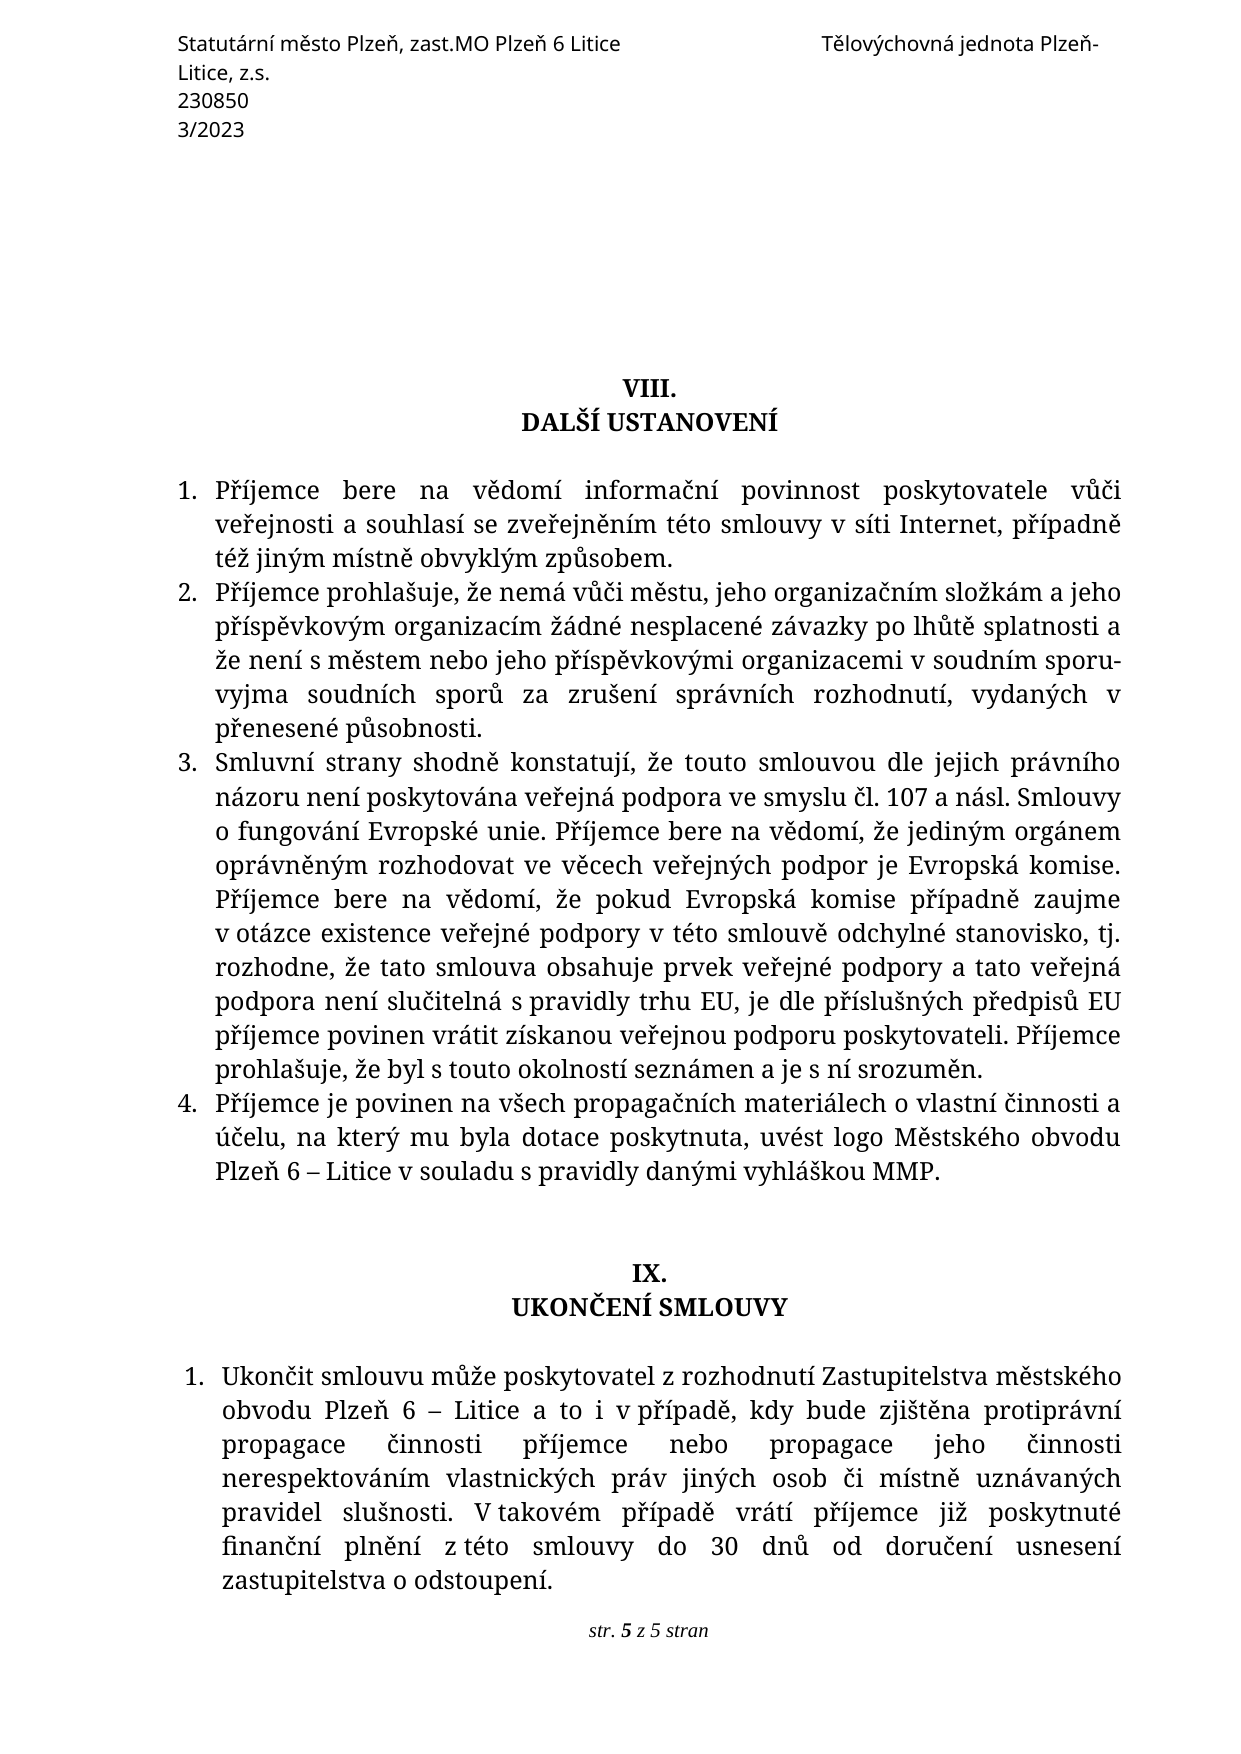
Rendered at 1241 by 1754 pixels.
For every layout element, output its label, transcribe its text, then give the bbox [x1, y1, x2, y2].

text VIII. [177, 370, 1122, 404]
list Ukončit smlouvu může poskytovatel z rozhodnutí Zastupitelstva městského obvodu Plzeň 6 – Litice a to i v případě, kdy bude zjištěna protiprávní propagace činnosti příjemce nebo propagace jeho činnosti nerespektováním vlastnických práv jiných osob či místně uznávaných pravidel slušnosti. V takovém případě vrátí příjemce již poskytnuté finanční plnění z této smlouvy do 30 dnů od doručení usnesení zastupitelstva o odstoupení. [184, 1358, 1122, 1597]
text IX. [177, 1256, 1122, 1290]
list Příjemce bere na vědomí informační povinnost poskytovatele vůči veřejnosti a souhlasí se zveřejněním této smlouvy v síti Internet, případně též jiným místně obvyklým způsobem. [177, 473, 1122, 575]
list Příjemce prohlašuje, že nemá vůči městu, jeho organizačním složkám a jeho příspěvkovým organizacím žádné nesplacené závazky po lhůtě splatnosti a že není s městem nebo jeho příspěvkovými organizacemi v soudním sporu-vyjma soudních sporů za zrušení správních rozhodnutí, vydaných v přenesené působnosti. [177, 575, 1122, 745]
text DALŠÍ USTANOVENÍ [177, 404, 1122, 438]
list Příjemce je povinen na všech propagačních materiálech o vlastní činnosti a účelu, na který mu byla dotace poskytnuta, uvést logo Městského obvodu Plzeň 6 – Litice v souladu s pravidly danými vyhláškou MMP. [177, 1086, 1122, 1188]
list Smluvní strany shodně konstatují, že touto smlouvou dle jejich právního názoru není poskytována veřejná podpora ve smyslu čl. 107 a násl. Smlouvy o fungování Evropské unie. Příjemce bere na vědomí, že jediným orgánem oprávněným rozhodovat ve věcech veřejných podpor je Evropská komise. Příjemce bere na vědomí, že pokud Evropská komise případně zaujme v otázce existence veřejné podpory v této smlouvě odchylné stanovisko, tj. rozhodne, že tato smlouva obsahuje prvek veřejné podpory a tato veřejná podpora není slučitelná s pravidly trhu EU, je dle příslušných předpisů EU příjemce povinen vrátit získanou veřejnou podporu poskytovateli. Příjemce prohlašuje, že byl s touto okolností seznámen a je s ní srozuměn. [177, 745, 1122, 1086]
text UKONČENÍ SMLOUVY [177, 1290, 1122, 1324]
